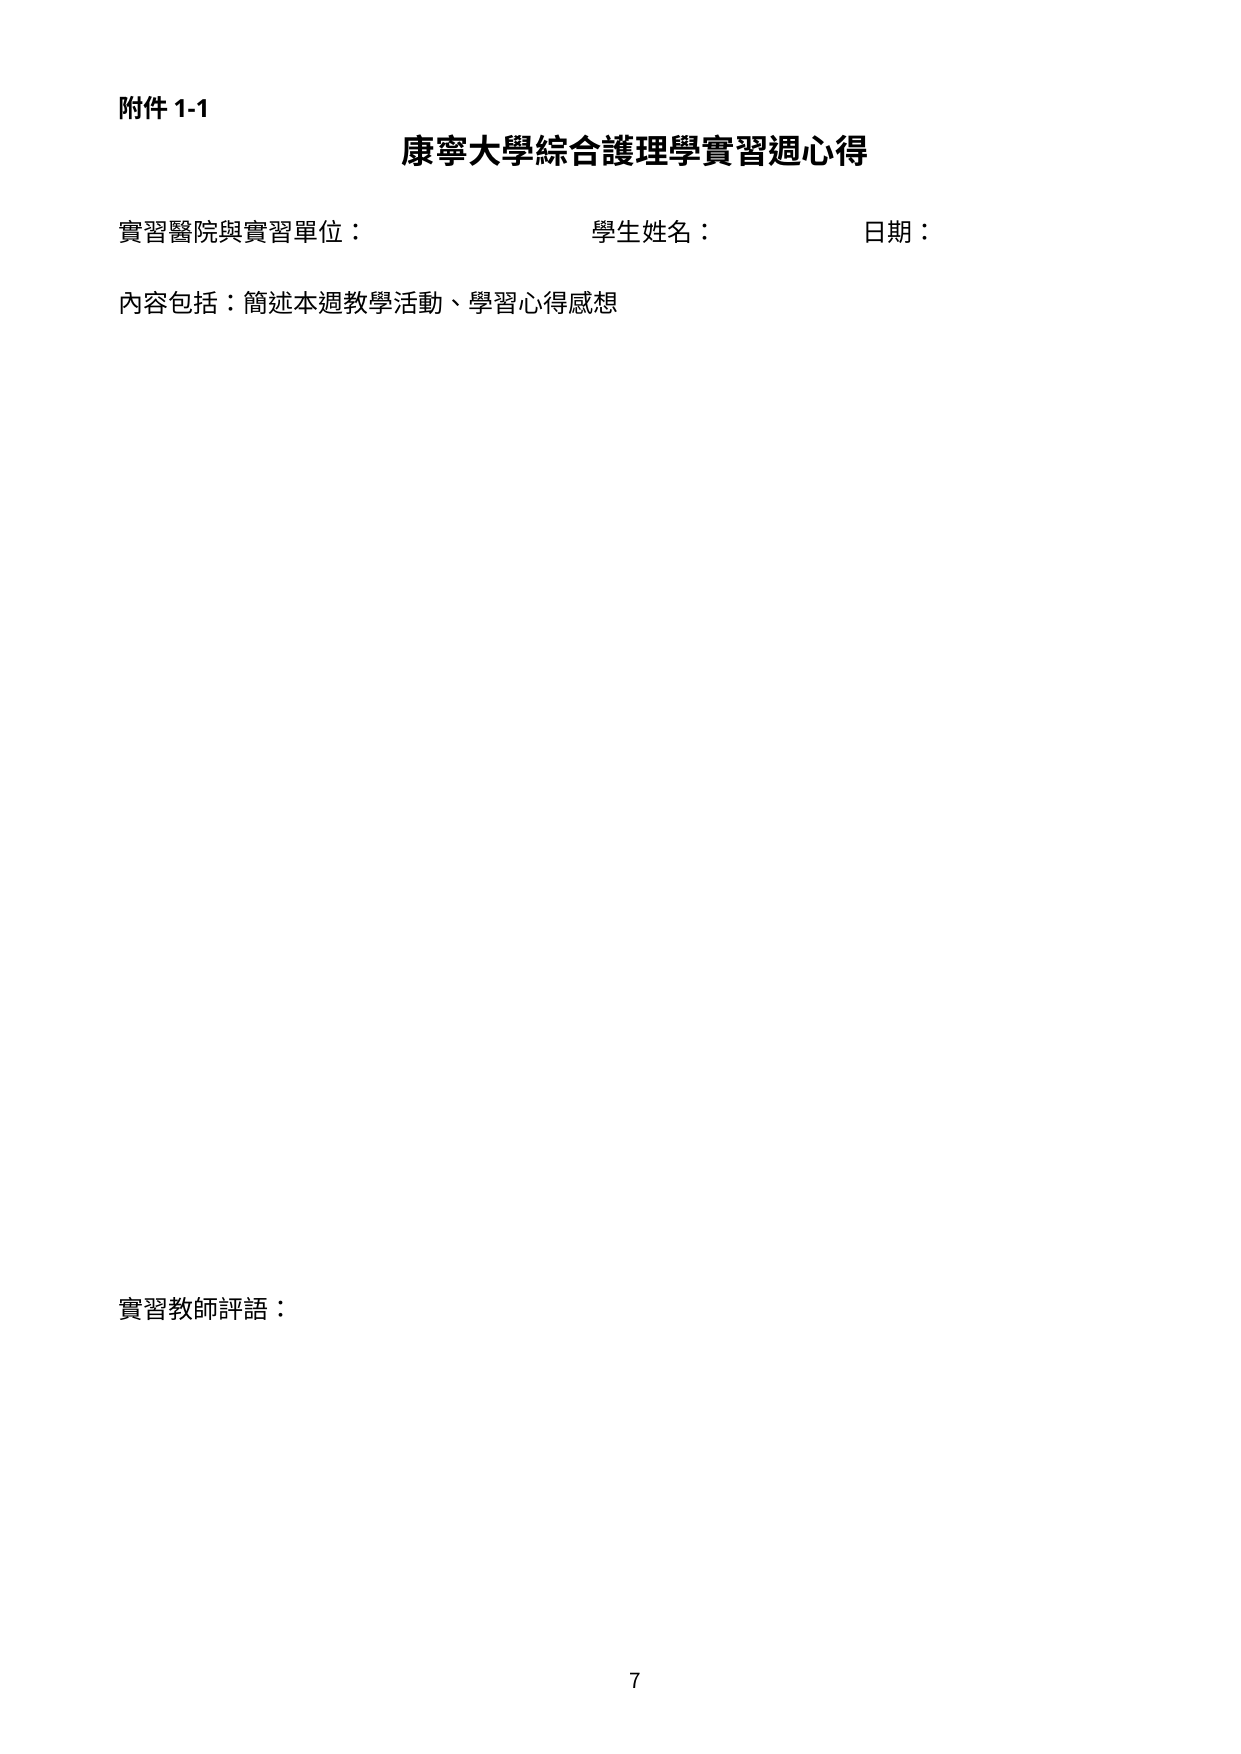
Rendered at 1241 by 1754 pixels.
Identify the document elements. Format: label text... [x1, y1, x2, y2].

text 附件1-1 [118, 89, 1152, 125]
text 實習教師評語： [118, 1289, 1152, 1325]
text 康寧大學綜合護理學實習週心得 [118, 125, 1152, 173]
text 內容包括：簡述本週教學活動、學習心得感想 [118, 283, 1152, 319]
text 實習醫院與實習單位： 學生姓名： 日期： [118, 213, 1152, 249]
